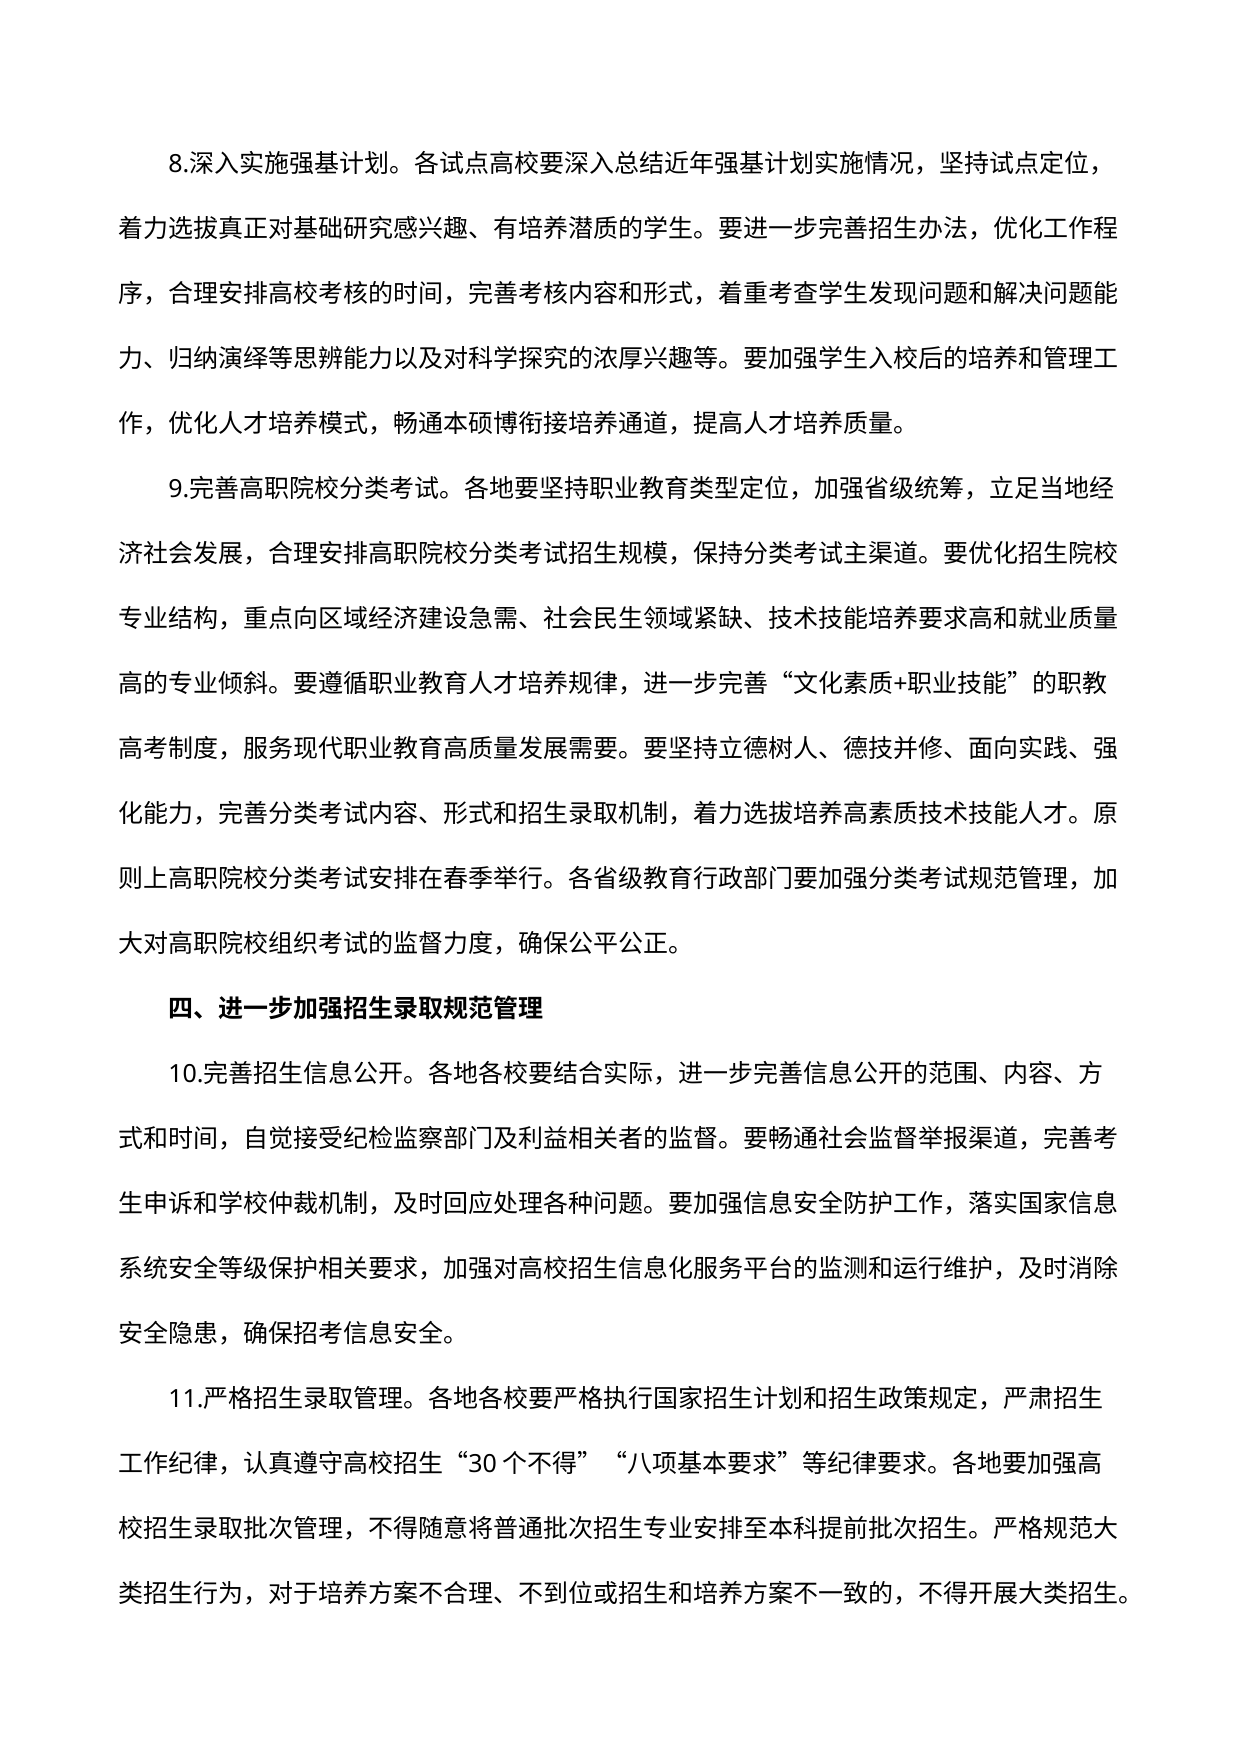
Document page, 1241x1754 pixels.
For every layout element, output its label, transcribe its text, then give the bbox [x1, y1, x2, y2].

text 8.深入实施强基计划。各试点高校要深入总结近年强基计划实施情况，坚持试点定位，着力选拔真正对基础研究感兴趣、有培养潜质的学生。要进一步完善招生办法，优化工作程序，合理安排高校考核的时间，完善考核内容和形式，着重考查学生发现问题和解决问题能力、归纳演绎等思辨能力以及对科学探究的浓厚兴趣等。要加强学生入校后的培养和管理工作，优化人才培养模式，畅通本硕博衔接培养通道，提高人才培养质量。 [118, 129, 1122, 454]
text 9.完善高职院校分类考试。各地要坚持职业教育类型定位，加强省级统筹，立足当地经济社会发展，合理安排高职院校分类考试招生规模，保持分类考试主渠道。要优化招生院校专业结构，重点向区域经济建设急需、社会民生领域紧缺、技术技能培养要求高和就业质量高的专业倾斜。要遵循职业教育人才培养规律，进一步完善“文化素质+职业技能”的职教高考制度，服务现代职业教育高质量发展需要。要坚持立德树人、德技并修、面向实践、强化能力，完善分类考试内容、形式和招生录取机制，着力选拔培养高素质技术技能人才。原则上高职院校分类考试安排在春季举行。各省级教育行政部门要加强分类考试规范管理，加大对高职院校组织考试的监督力度，确保公平公正。 [118, 454, 1122, 974]
text 10.完善招生信息公开。各地各校要结合实际，进一步完善信息公开的范围、内容、方式和时间，自觉接受纪检监察部门及利益相关者的监督。要畅通社会监督举报渠道，完善考生申诉和学校仲裁机制，及时回应处理各种问题。要加强信息安全防护工作，落实国家信息系统安全等级保护相关要求，加强对高校招生信息化服务平台的监测和运行维护，及时消除安全隐患，确保招考信息安全。 [118, 1039, 1122, 1364]
text 四、进一步加强招生录取规范管理 [118, 974, 1122, 1039]
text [118, 1364, 1122, 1624]
